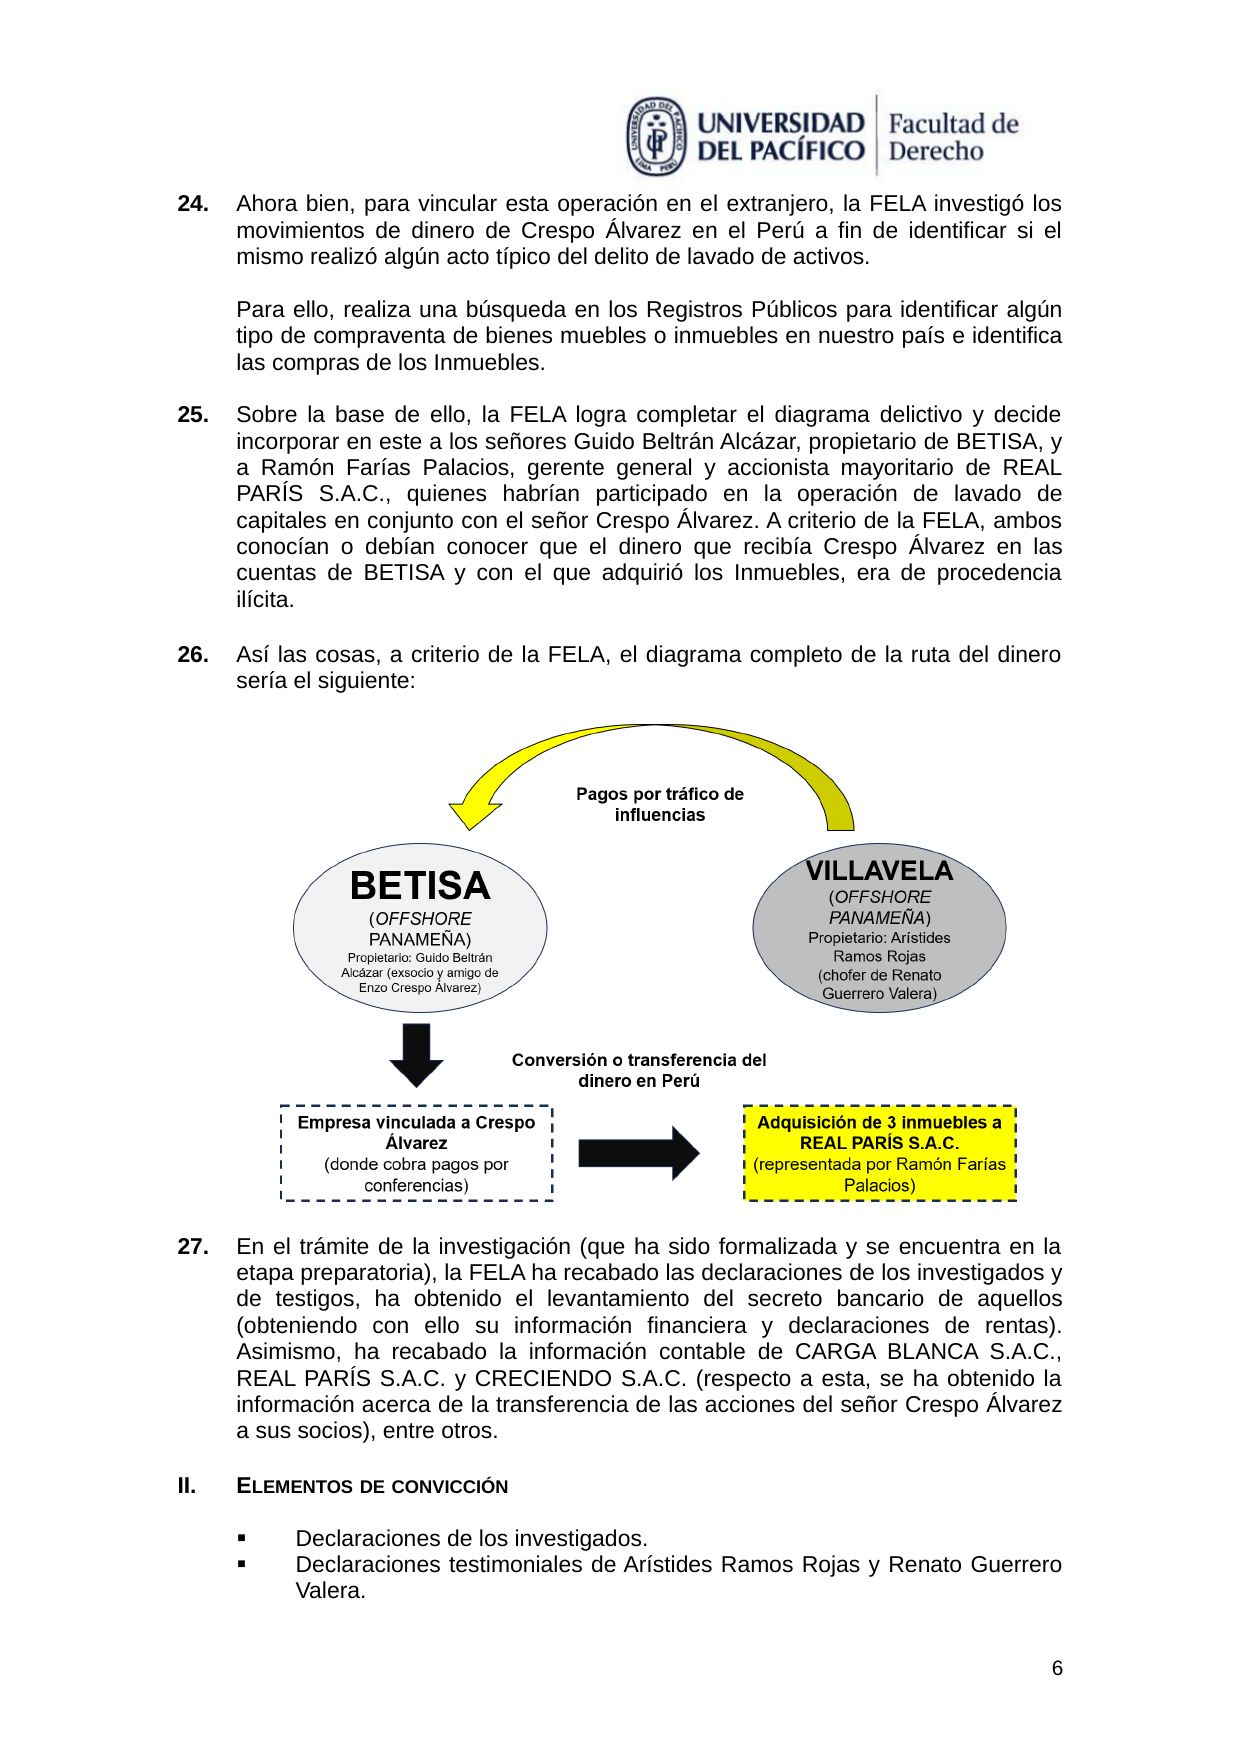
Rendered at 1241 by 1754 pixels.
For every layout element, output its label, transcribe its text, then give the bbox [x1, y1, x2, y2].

list Así las cosas, a criterio de la FELA, el diagrama completo de la ruta del dinero sería el siguiente: [177, 641, 1063, 693]
list Declaraciones de los investigados. [236, 1525, 1063, 1551]
picture [266, 719, 1034, 1207]
list Elementos de convicción [177, 1472, 1063, 1498]
list Sobre la base de ello, la FELA logra completar el diagrama delictivo y decide incorporar en este a los señores Guido Beltrán Alcázar, propietario de BETISA, y a Ramón Farías Palacios, gerente general y accionista mayoritario de REAL PARÍS S.A.C., quienes habrían participado en la operación de lavado de capitales en conjunto con el señor Crespo Álvarez. A criterio de la FELA, ambos conocían o debían conocer que el dinero que recibía Crespo Álvarez en las cuentas de BETISA y con el que adquirió los Inmuebles, era de procedencia ilícita. [177, 401, 1063, 612]
list Declaraciones testimoniales de Arístides Ramos Rojas y Renato Guerrero Valera. [236, 1551, 1063, 1604]
list En el trámite de la investigación (que ha sido formalizada y se encuentra en la etapa preparatoria), la FELA ha recabado las declaraciones de los investigados y de testigos, ha obtenido el levantamiento del secreto bancario de aquellos (obteniendo con ello su información financiera y declaraciones de rentas). Asimismo, ha recabado la información contable de CARGA BLANCA S.A.C., REAL PARÍS S.A.C. y CRECIENDO S.A.C. (respecto a esta, se ha obtenido la información acerca de la transferencia de las acciones del señor Crespo Álvarez a sus socios), entre otros. [177, 1233, 1063, 1443]
picture [607, 73, 1064, 191]
list Para ello, realiza una búsqueda en los Registros Públicos para identificar algún tipo de compraventa de bienes muebles o inmuebles en nuestro país e identifica las compras de los Inmuebles. [236, 296, 1063, 375]
list Ahora bien, para vincular esta operación en el extranjero, la FELA investigó los movimientos de dinero de Crespo Álvarez en el Perú a fin de identificar si el mismo realizó algún acto típico del delito de lavado de activos. [177, 190, 1063, 269]
